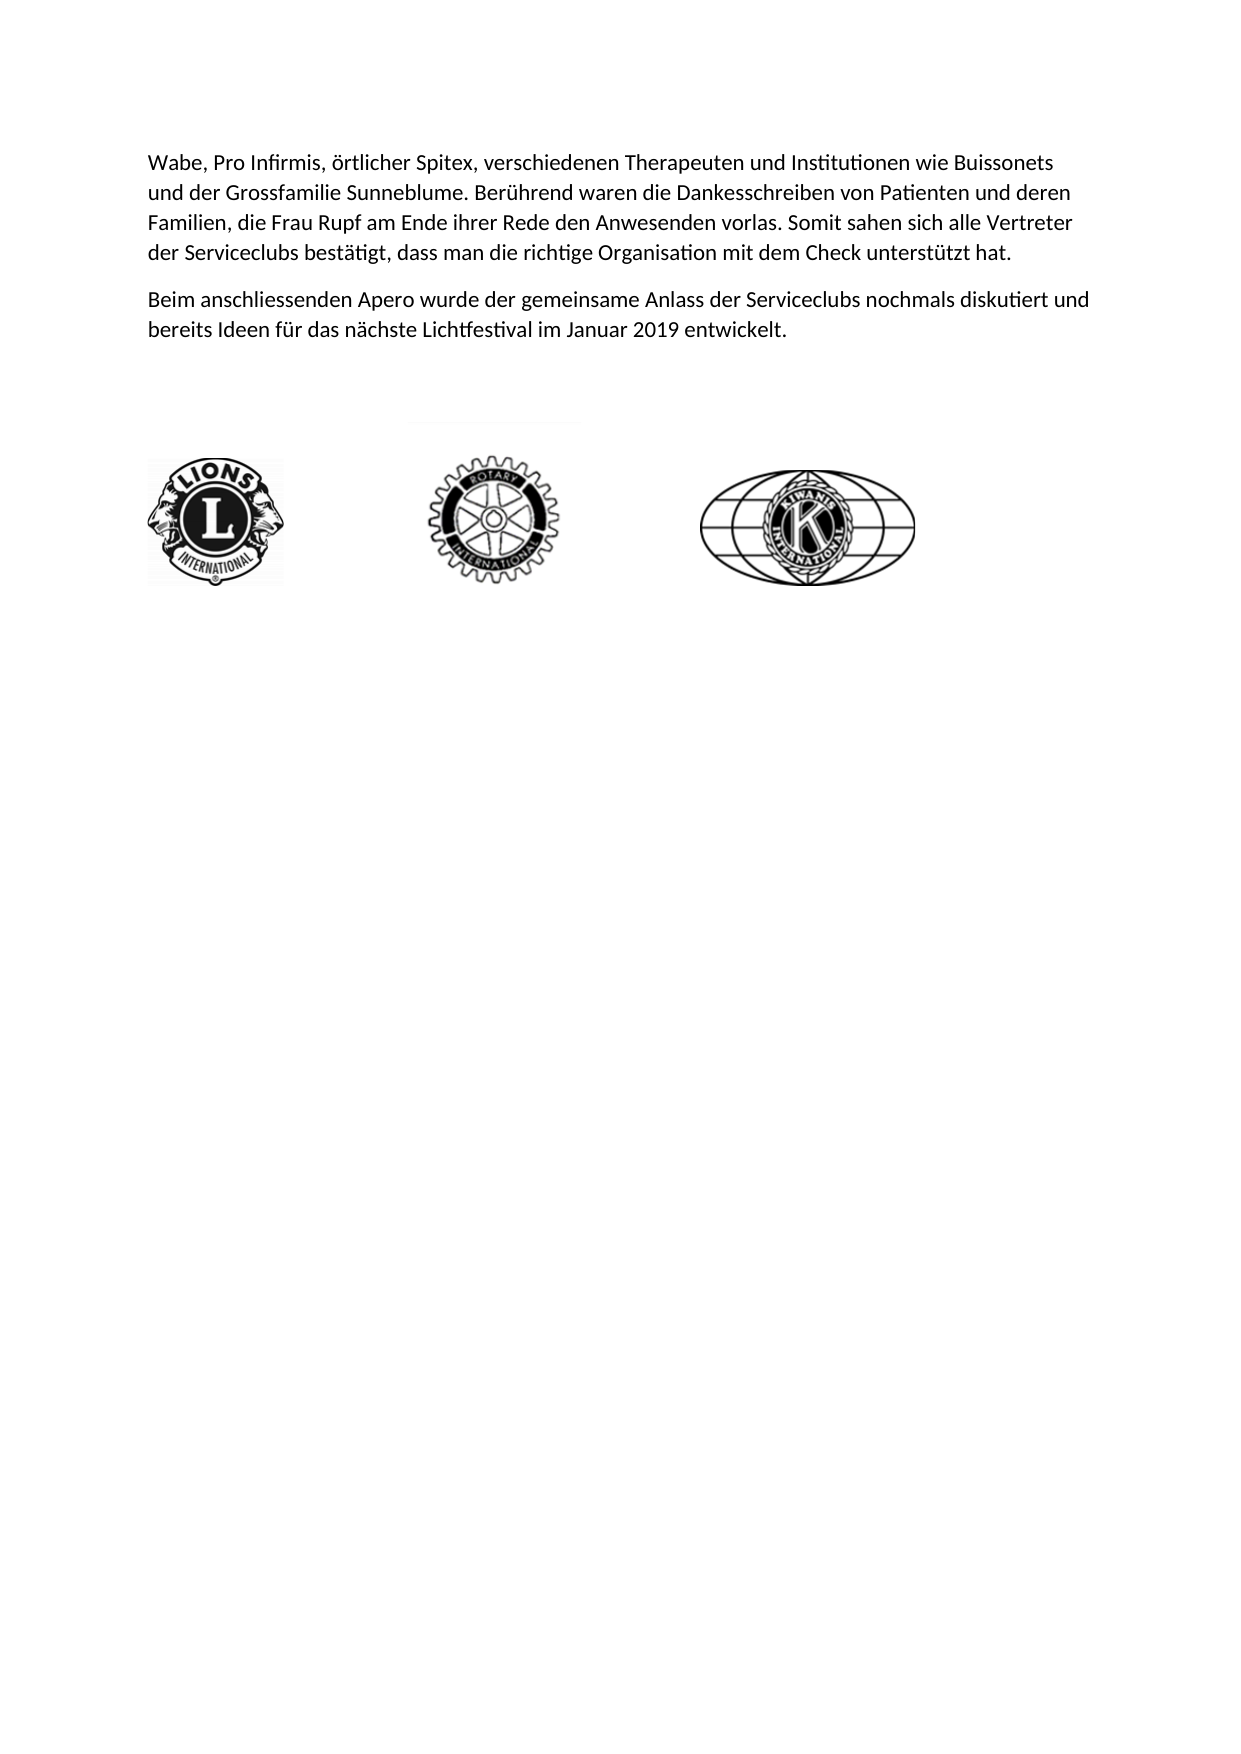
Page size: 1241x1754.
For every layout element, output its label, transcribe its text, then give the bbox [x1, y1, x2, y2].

picture [147, 458, 284, 586]
picture [700, 470, 916, 586]
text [148, 148, 1093, 266]
text Beim anschliessenden Apero wurde der gemeinsame Anlass der Serviceclubs nochmals diskutiert und bereits Ideen für das nächste Lichtfestival im Januar 2019 entwickelt. [148, 285, 1093, 343]
picture [407, 409, 582, 587]
